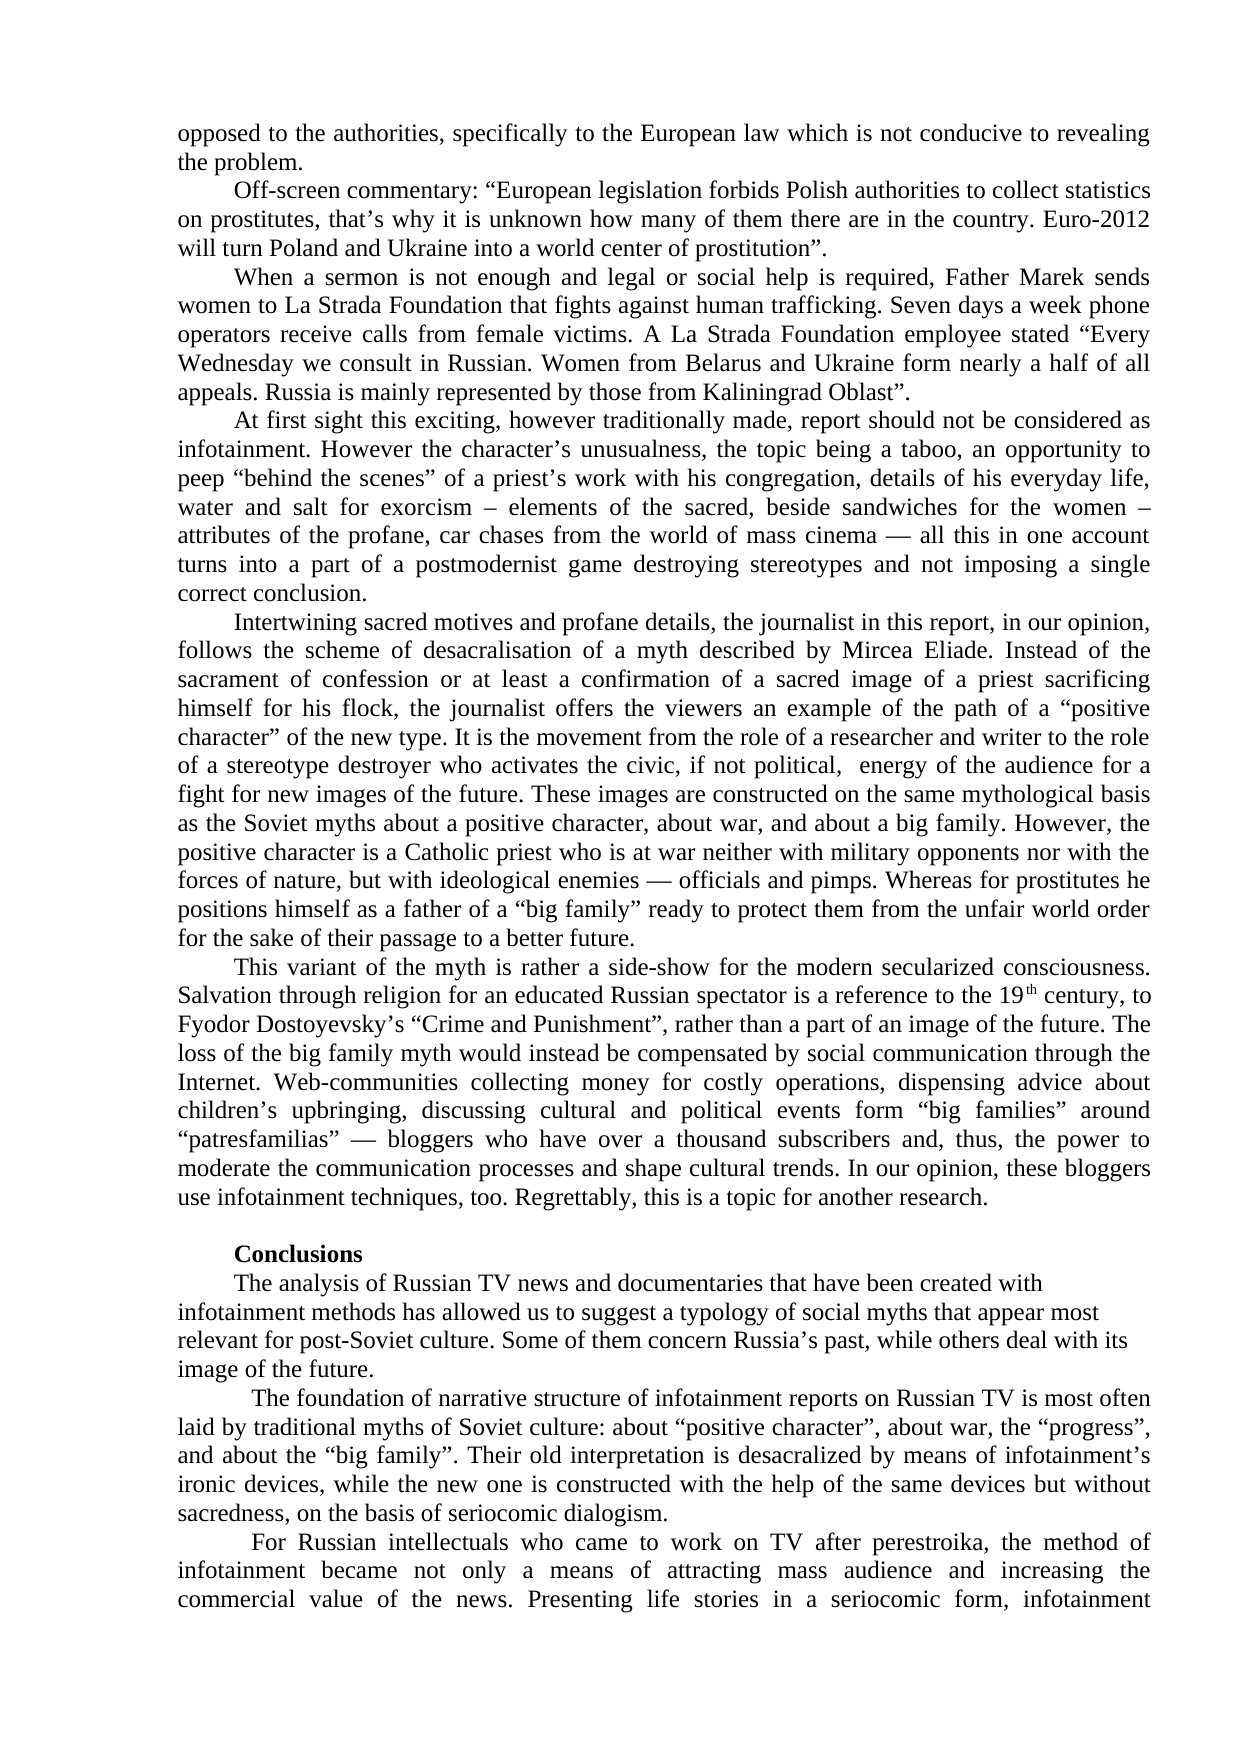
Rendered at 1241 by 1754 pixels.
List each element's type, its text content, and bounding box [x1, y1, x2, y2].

text Conclusions [177, 1239, 1152, 1268]
text The analysis of Russian TV news and documentaries that have been created with infotainment methods has allowed us to suggest a typology of social myths that appear most relevant for post-Soviet culture. Some of them concern Russia’s past, while others deal with its image of the future. [177, 1268, 1152, 1383]
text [177, 118, 1152, 176]
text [177, 1527, 1152, 1613]
text When a sermon is not enough and legal or social help is required, Father Marek sends women to La Strada Foundation that fights against human trafficking. Seven days a week phone operators receive calls from female victims. A La Strada Foundation employee stated “Every Wednesday we consult in Russian. Women from Belarus and Ukraine form nearly a half of all appeals. Russia is mainly represented by those from Kaliningrad Oblast”. [177, 262, 1152, 406]
text Intertwining sacred motives and profane details, the journalist in this report, in our opinion, follows the scheme of desacralisation of a myth described by Mircea Eliade. Instead of the sacrament of confession or at least a confirmation of a sacred image of a priest sacrificing himself for his flock, the journalist offers the viewers an example of the path of a “positive character” of the new type. It is the movement from the role of a researcher and writer to the role of a stereotype destroyer who activates the civic, if not political, energy of the audience for a fight for new images of the future. These images are constructed on the same mythological basis as the Soviet myths about a positive character, about war, and about a big family. However, the positive character is a Catholic priest who is at war neither with military opponents nor with the forces of nature, but with ideological enemies — officials and pimps. Whereas for prostitutes he positions himself as a father of a “big family” ready to protect them from the unfair world order for the sake of their passage to a better future. [177, 607, 1152, 952]
text This variant of the myth is rather a side-show for the modern secularized consciousness. Salvation through religion for an educated Russian spectator is a reference to the 19th century, to Fyodor Dostoyevsky’s “Crime and Punishment”, rather than a part of an image of the future. The loss of the big family myth would instead be compensated by social communication through the Internet. Web-communities collecting money for costly operations, dispensing advice about children’s upbringing, discussing cultural and political events form “big families” around “patresfamilias” — bloggers who have over a thousand subscribers and, thus, the power to moderate the communication processes and shape cultural trends. In our opinion, these bloggers use infotainment techniques, too. Regrettably, this is a topic for another research. [177, 952, 1152, 1211]
text Off-screen commentary: “European legislation forbids Polish authorities to collect statistics on prostitutes, that’s why it is unknown how many of them there are in the country. Euro-2012 will turn Poland and Ukraine into a world center of prostitution”. [177, 176, 1152, 262]
text The foundation of narrative structure of infotainment reports on Russian TV is most often laid by traditional myths of Soviet culture: about “positive character”, about war, the “progress”, and about the “big family”. Their old interpretation is desacralized by means of infotainment’s ironic devices, while the new one is constructed with the help of the same devices but without sacredness, on the basis of seriocomic dialogism. [177, 1383, 1152, 1527]
text At first sight this exciting, however traditionally made, report should not be considered as infotainment. However the character’s unusualness, the topic being a taboo, an opportunity to peep “behind the scenes” of a priest’s work with his congregation, details of his everyday life, water and salt for exorcism – elements of the sacred, beside sandwiches for the women – attributes of the profane, car chases from the world of mass cinema — all this in one account turns into a part of a postmodernist game destroying stereotypes and not imposing a single correct conclusion. [177, 406, 1152, 607]
